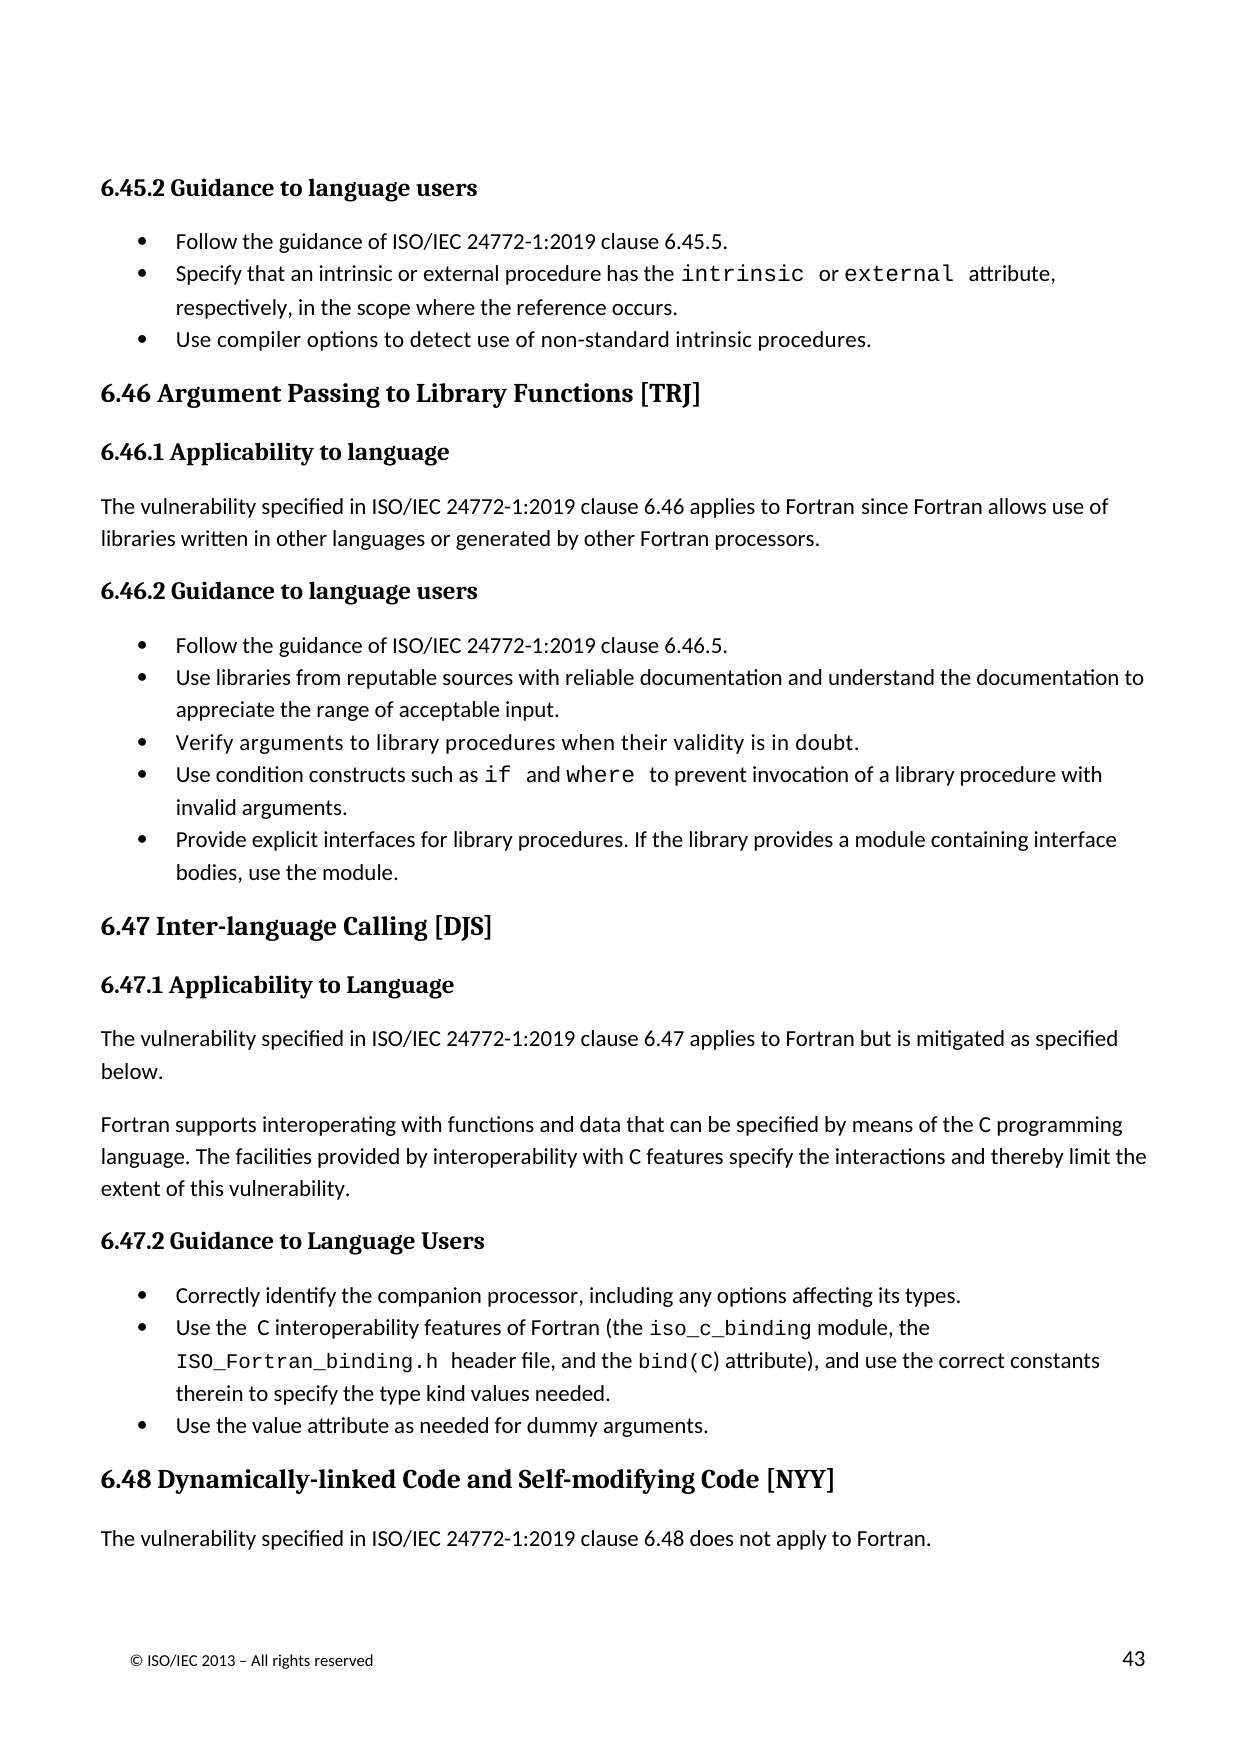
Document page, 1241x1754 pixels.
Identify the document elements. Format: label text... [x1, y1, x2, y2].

text Specify that an intrinsic or external procedure has the intrinsic or external attribute, respectively, in the scope where the reference occurs. [138, 259, 1164, 321]
text 6.46.1 Applicability to language [101, 438, 1164, 467]
text Fortran supports interoperating with functions and data that can be specified by means of the C programming language. The facilities provided by interoperability with C features specify the interactions and thereby limit the extent of this vulnerability. [101, 1110, 1164, 1202]
text The vulnerability specified in ISO/IEC 24772-1:2019 clause 6.46 applies to Fortran since Fortran allows use of libraries written in other languages or generated by other Fortran processors. [101, 492, 1164, 552]
text The vulnerability specified in ISO/IEC 24772-1:2019 clause 6.48 does not apply to Fortran. [101, 1524, 1164, 1552]
text 6.45.2 Guidance to language users [101, 173, 1164, 202]
list Use libraries from reputable sources with reliable documentation and understand the documentation to appreciate the range of acceptable input. [138, 663, 1164, 723]
text Use the value attribute as needed for dummy arguments. [138, 1411, 1164, 1439]
text 6.47.1 Applicability to Language [101, 971, 1164, 999]
subtitle 6.47 Inter-language Calling [DJS] [101, 911, 1164, 942]
subtitle 6.46 Argument Passing to Library Functions [TRJ] [101, 378, 1164, 409]
text 6.46.2 Guidance to language users [101, 577, 1164, 606]
list Follow the guidance of ISO/IEC 24772-1:2019 clause 6.46.5. [138, 631, 1164, 659]
text Use the C interoperability features of Fortran (the iso_c_binding module, the ISO_Fortran_binding.h header file, and the bind(C) attribute), and use the correct constants therein to specify the type kind values needed. [138, 1313, 1164, 1407]
text Provide explicit interfaces for library procedures. If the library provides a module containing interface bodies, use the module. [138, 825, 1164, 886]
text The vulnerability specified in ISO/IEC 24772-1:2019 clause 6.47 applies to Fortran but is mitigated as specified below. [101, 1024, 1164, 1085]
text Use compiler options to detect use of non-standard intrinsic procedures. [138, 325, 1164, 353]
list Verify arguments to library procedures when their validity is in doubt. [138, 728, 1164, 756]
subtitle 6.48 Dynamically-linked Code and Self-modifying Code [NYY] [101, 1464, 1164, 1495]
text Correctly identify the companion processor, including any options affecting its types. [138, 1281, 1164, 1309]
text Follow the guidance of ISO/IEC 24772-1:2019 clause 6.45.5. [138, 227, 1164, 255]
text 6.47.2 Guidance to Language Users [101, 1227, 1164, 1256]
text Use condition constructs such as if and where to prevent invocation of a library procedure with invalid arguments. [138, 760, 1164, 821]
